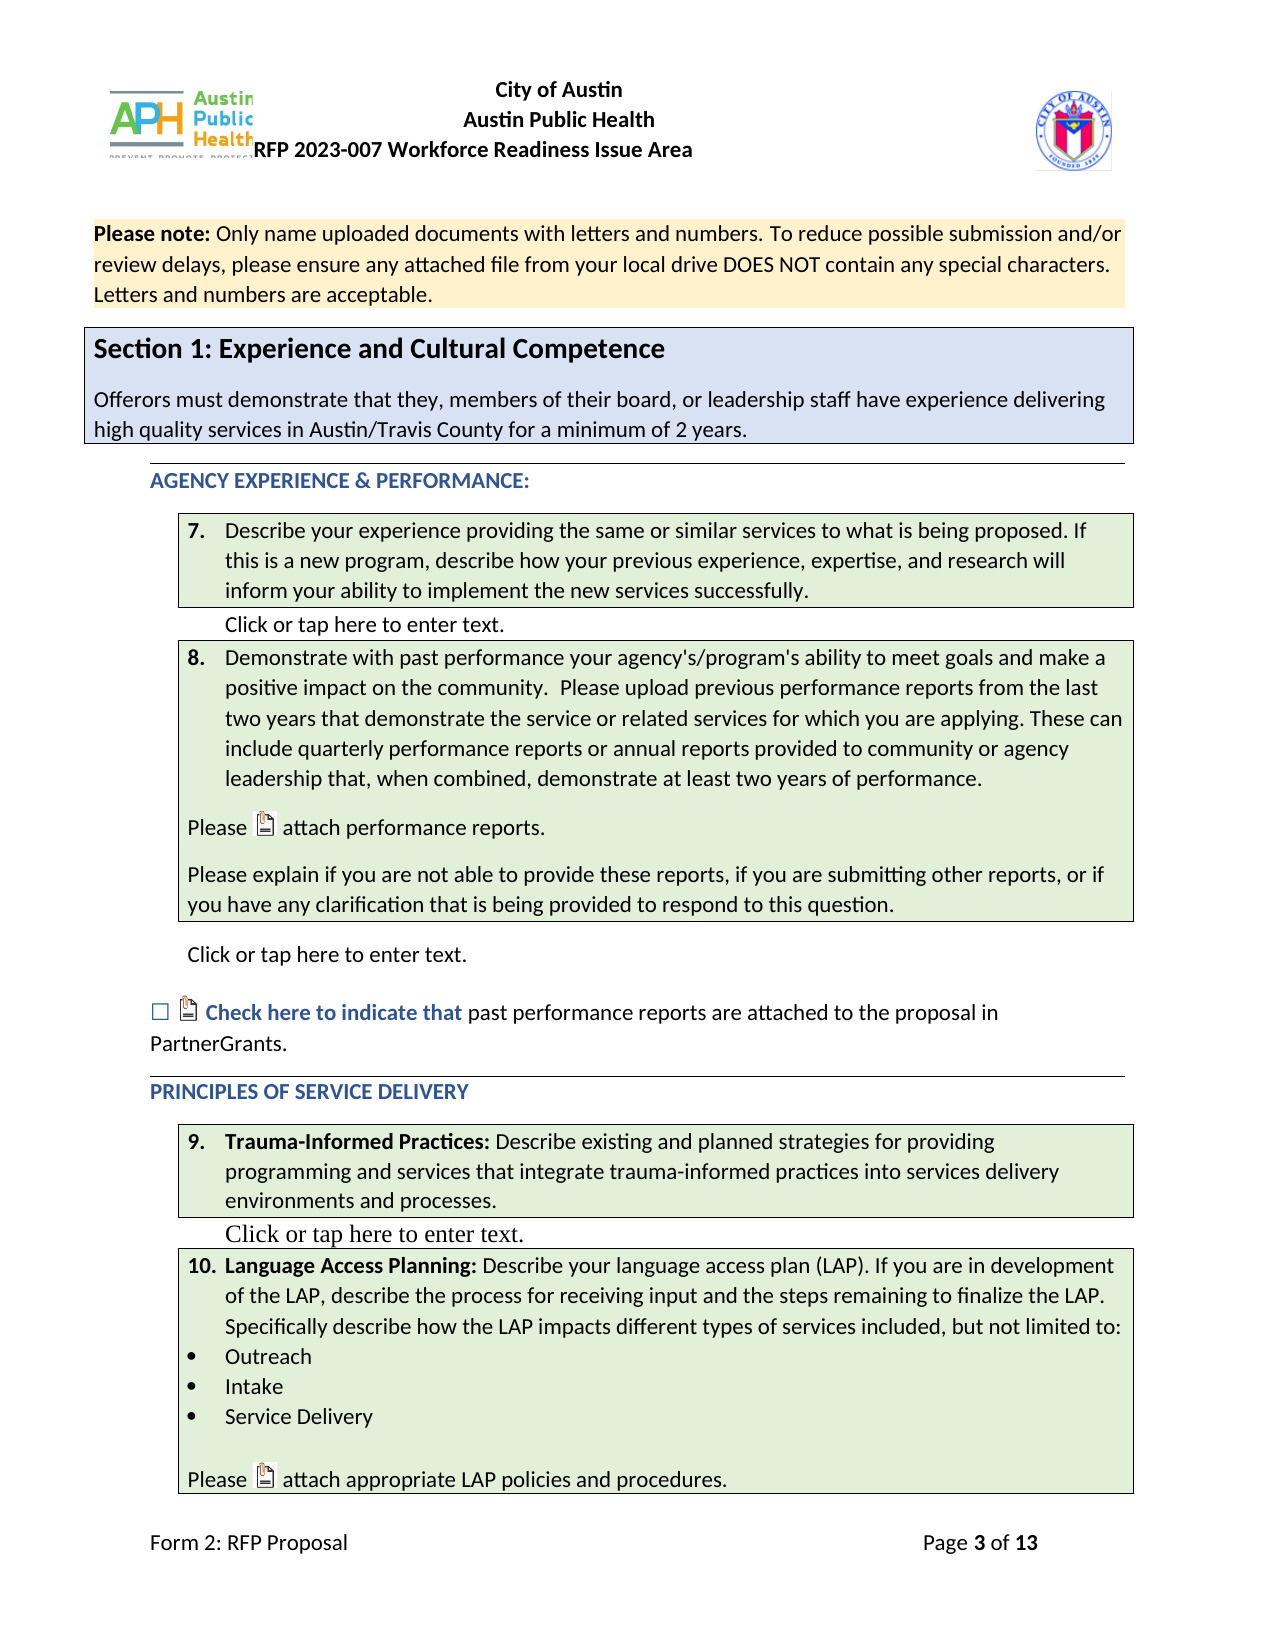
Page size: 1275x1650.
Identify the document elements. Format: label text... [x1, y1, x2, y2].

picture [175, 995, 201, 1021]
text Section 1: Experience and Cultural Competence [85, 328, 1133, 366]
text Please note: Only name uploaded documents with letters and numbers. To reduce possible submission and/or review delays, please ensure any attached file from your local drive DOES NOT contain any special characters. Letters and numbers are acceptable. [94, 219, 1125, 308]
picture [252, 811, 278, 836]
list Language Access Planning: Describe your language access plan (LAP). If you are in development of the LAP, describe the process for receiving input and the steps remaining to finalize the LAP. Specifically describe how the LAP impacts different types of services included, but not limited to: [179, 1249, 1133, 1339]
text Offerors must demonstrate that they, members of their board, or leadership staff have experience delivering high quality services in Austin/Travis County for a minimum of 2 years. [85, 382, 1133, 443]
picture [252, 1462, 278, 1488]
list Demonstrate with past performance your agency's/program's ability to meet goals and make a positive impact on the community. Please upload previous performance reports from the last two years that demonstrate the service or related services for which you are applying. These can include quarterly performance reports or annual reports provided to community or agency leadership that, when combined, demonstrate at least two years of performance. [179, 641, 1133, 792]
picture [1036, 91, 1113, 172]
text Check here to indicate that past performance reports are attached to the proposal in PartnerGrants. [150, 996, 1125, 1057]
picture [108, 91, 253, 157]
text AGENCY EXPERIENCE & PERFORMANCE: [150, 464, 1125, 494]
text Please attach performance reports. [179, 808, 1133, 841]
list Trauma-Informed Practices: Describe existing and planned strategies for providing programming and services that integrate trauma-informed practices into services delivery environments and processes. [179, 1125, 1133, 1217]
list Describe your experience providing the same or similar services to what is being proposed. If this is a new program, describe how your previous experience, expertise, and research will inform your ability to implement the new services successfully. [179, 514, 1133, 607]
text Please attach appropriate LAP policies and procedures. [179, 1460, 1133, 1493]
list Service Delivery [179, 1399, 1133, 1429]
list Intake [179, 1369, 1133, 1399]
list Outreach [179, 1339, 1133, 1369]
list Please explain if you are not able to provide these reports, if you are submitting other reports, or if you have any clarification that is being provided to respond to this question. [179, 857, 1133, 921]
text PRINCIPLES OF SERVICE DELIVERY [150, 1077, 1125, 1105]
